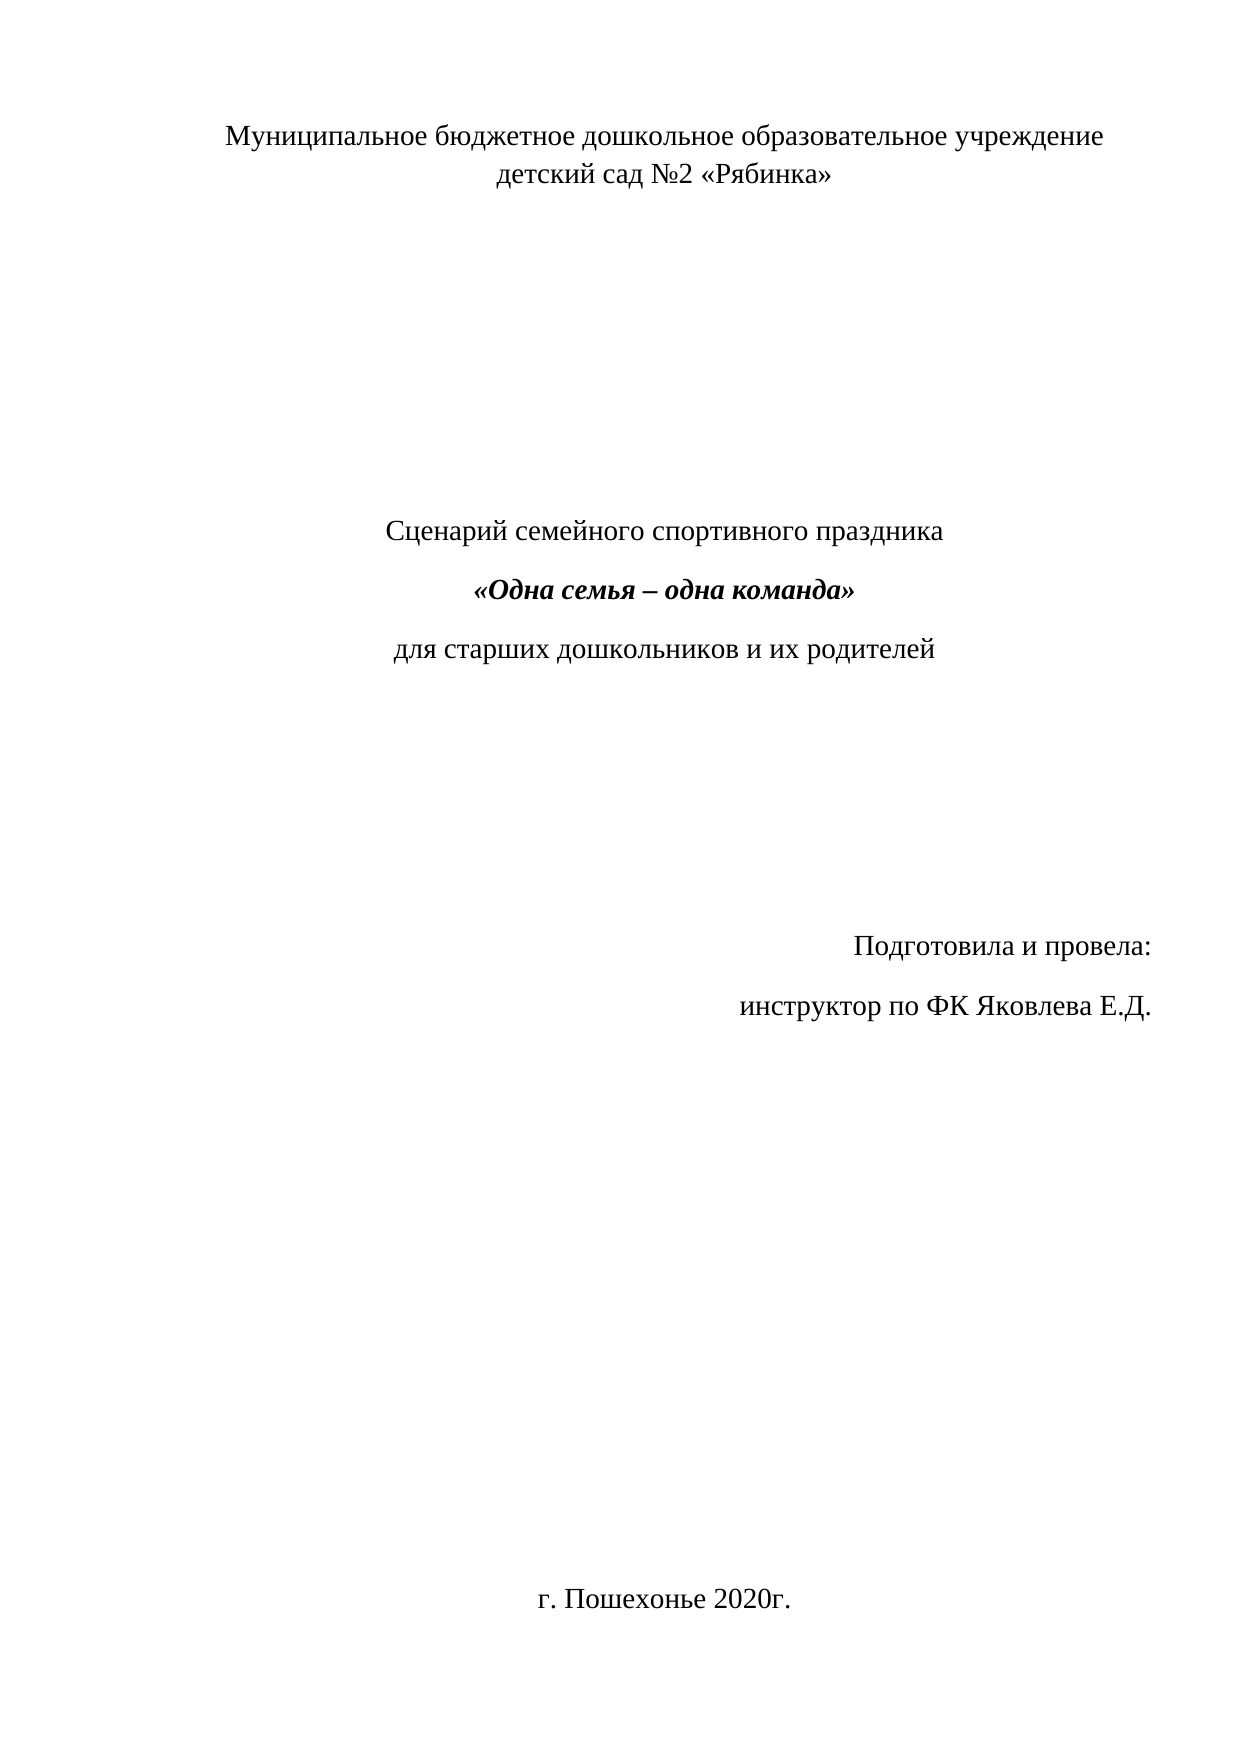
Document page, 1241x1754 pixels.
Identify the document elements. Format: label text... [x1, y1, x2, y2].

text инструктор по ФК Яковлева Е.Д. [177, 988, 1152, 1021]
text для старших дошкольников и их родителей [177, 632, 1152, 665]
text Подготовила и провела: [177, 928, 1152, 962]
text Сценарий семейного спортивного праздника [177, 513, 1152, 546]
text г. Пошехонье 2020г. [177, 1582, 1152, 1615]
text «Одна семья – одна команда» [177, 572, 1152, 606]
text Муниципальное бюджетное дошкольное образовательное учреждение детский сад №2 «Рябинка» [177, 118, 1152, 190]
